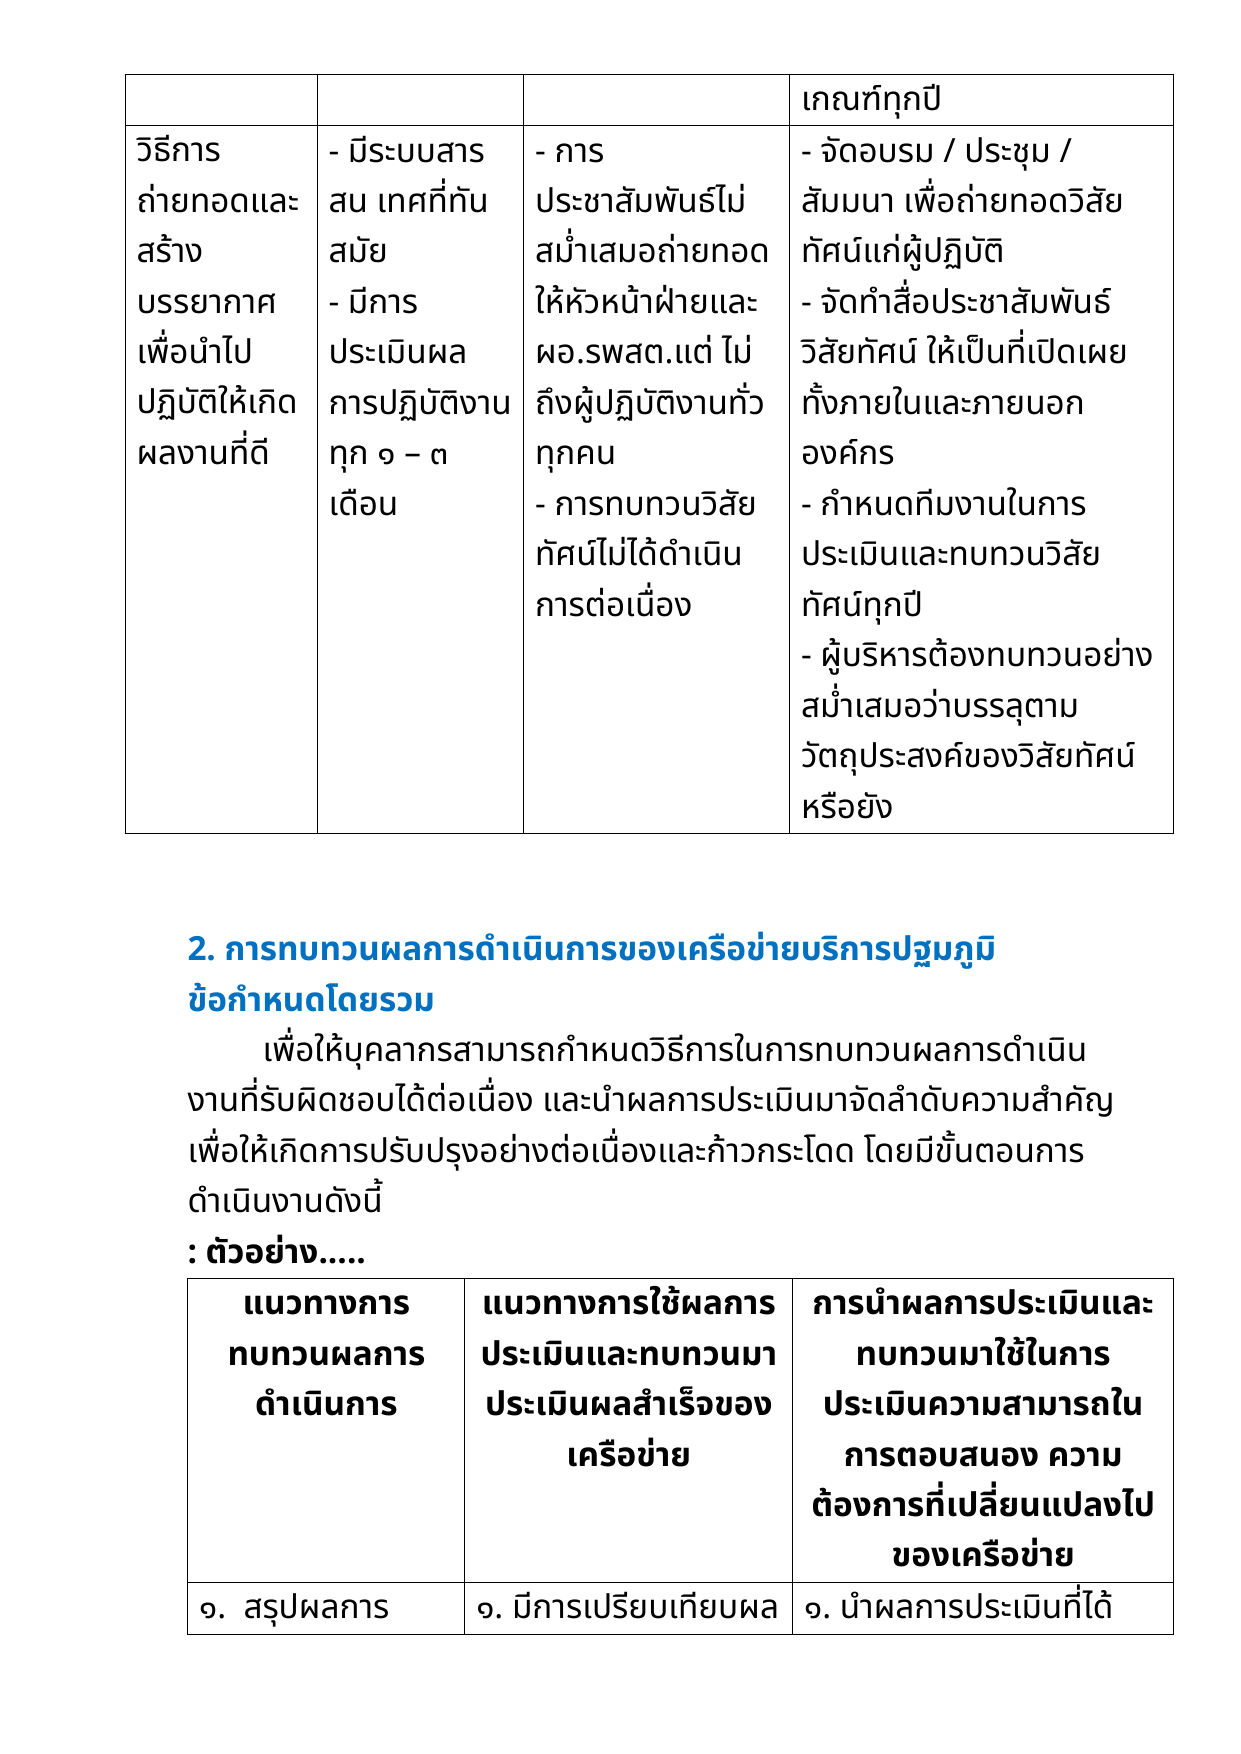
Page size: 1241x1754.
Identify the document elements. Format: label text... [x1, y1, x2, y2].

text : ตัวอย่าง..... [187, 1228, 1125, 1278]
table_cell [790, 75, 1173, 125]
table_cell - จัดอบรม / ประชุม / สัมมนา เพื่อถ่ายทอดวิสัยทัศน์แก่ผู้ปฏิบัติ - จัดทำสื่อประชาสัมพันธ์ วิสัยทัศน์ ให้เป็นที่เปิดเผย ทั้งภายในและภายนอกองค์กร - กำหนดทีมงานในการประเมินและทบทวนวิสัยทัศน์ทุกปี - ผู้บริหารต้องทบทวนอย่างสม่ำเสมอว่าบรรลุตามวัตถุประสงค์ของวิสัยทัศน์หรือยัง [790, 126, 1173, 833]
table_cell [524, 75, 789, 125]
text เพื่อให้บุคลากรสามารถกำหนดวิธีการในการทบทวนผลการดำเนินงานที่รับผิดชอบได้ต่อเนื่อง และนำผลการประเมินมาจัดลำดับความสำคัญ เพื่อให้เกิดการปรับปรุงอย่างต่อเนื่องและก้าวกระโดด โดยมีขั้นตอนการดำเนินงานดังนี้ [187, 1026, 1125, 1228]
table_header การนำผลการประเมินและทบทวนมาใช้ในการประเมินความสามารถในการตอบสนอง ความต้องการที่เปลี่ยนแปลงไปของเครือข่าย [793, 1279, 1173, 1582]
text 2. การทบทวนผลการดำเนินการของเครือข่ายบริการปฐมภูมิ [187, 925, 1125, 976]
text ข้อกำหนดโดยรวม [187, 976, 1125, 1026]
table_header แนวทางการใช้ผลการประเมินและทบทวนมาประเมินผลสำเร็จของเครือข่าย [465, 1279, 792, 1582]
table_cell - การประชาสัมพันธ์ไม่สม่ำเสมอถ่ายทอดให้หัวหน้าฝ่ายและผอ.รพสต.แต่ ไม่ถึงผู้ปฏิบัติงานทั่วทุกคน - การทบทวนวิสัยทัศน์ไม่ได้ดำเนินการต่อเนื่อง [524, 126, 789, 833]
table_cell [793, 1583, 1173, 1633]
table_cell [465, 1583, 792, 1633]
table_cell - มีระบบสารสน เทศที่ทันสมัย - มีการประเมินผลการปฏิบัติงานทุก ๑ – ๓ เดือน [318, 126, 523, 833]
table_header แนวทางการทบทวนผลการดำเนินการ [188, 1279, 464, 1582]
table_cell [318, 75, 523, 125]
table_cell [126, 75, 317, 125]
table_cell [188, 1583, 464, 1633]
table_cell วิธีการถ่ายทอดและสร้างบรรยากาศเพื่อนำไปปฏิบัติให้เกิดผลงานที่ดี [126, 126, 317, 833]
